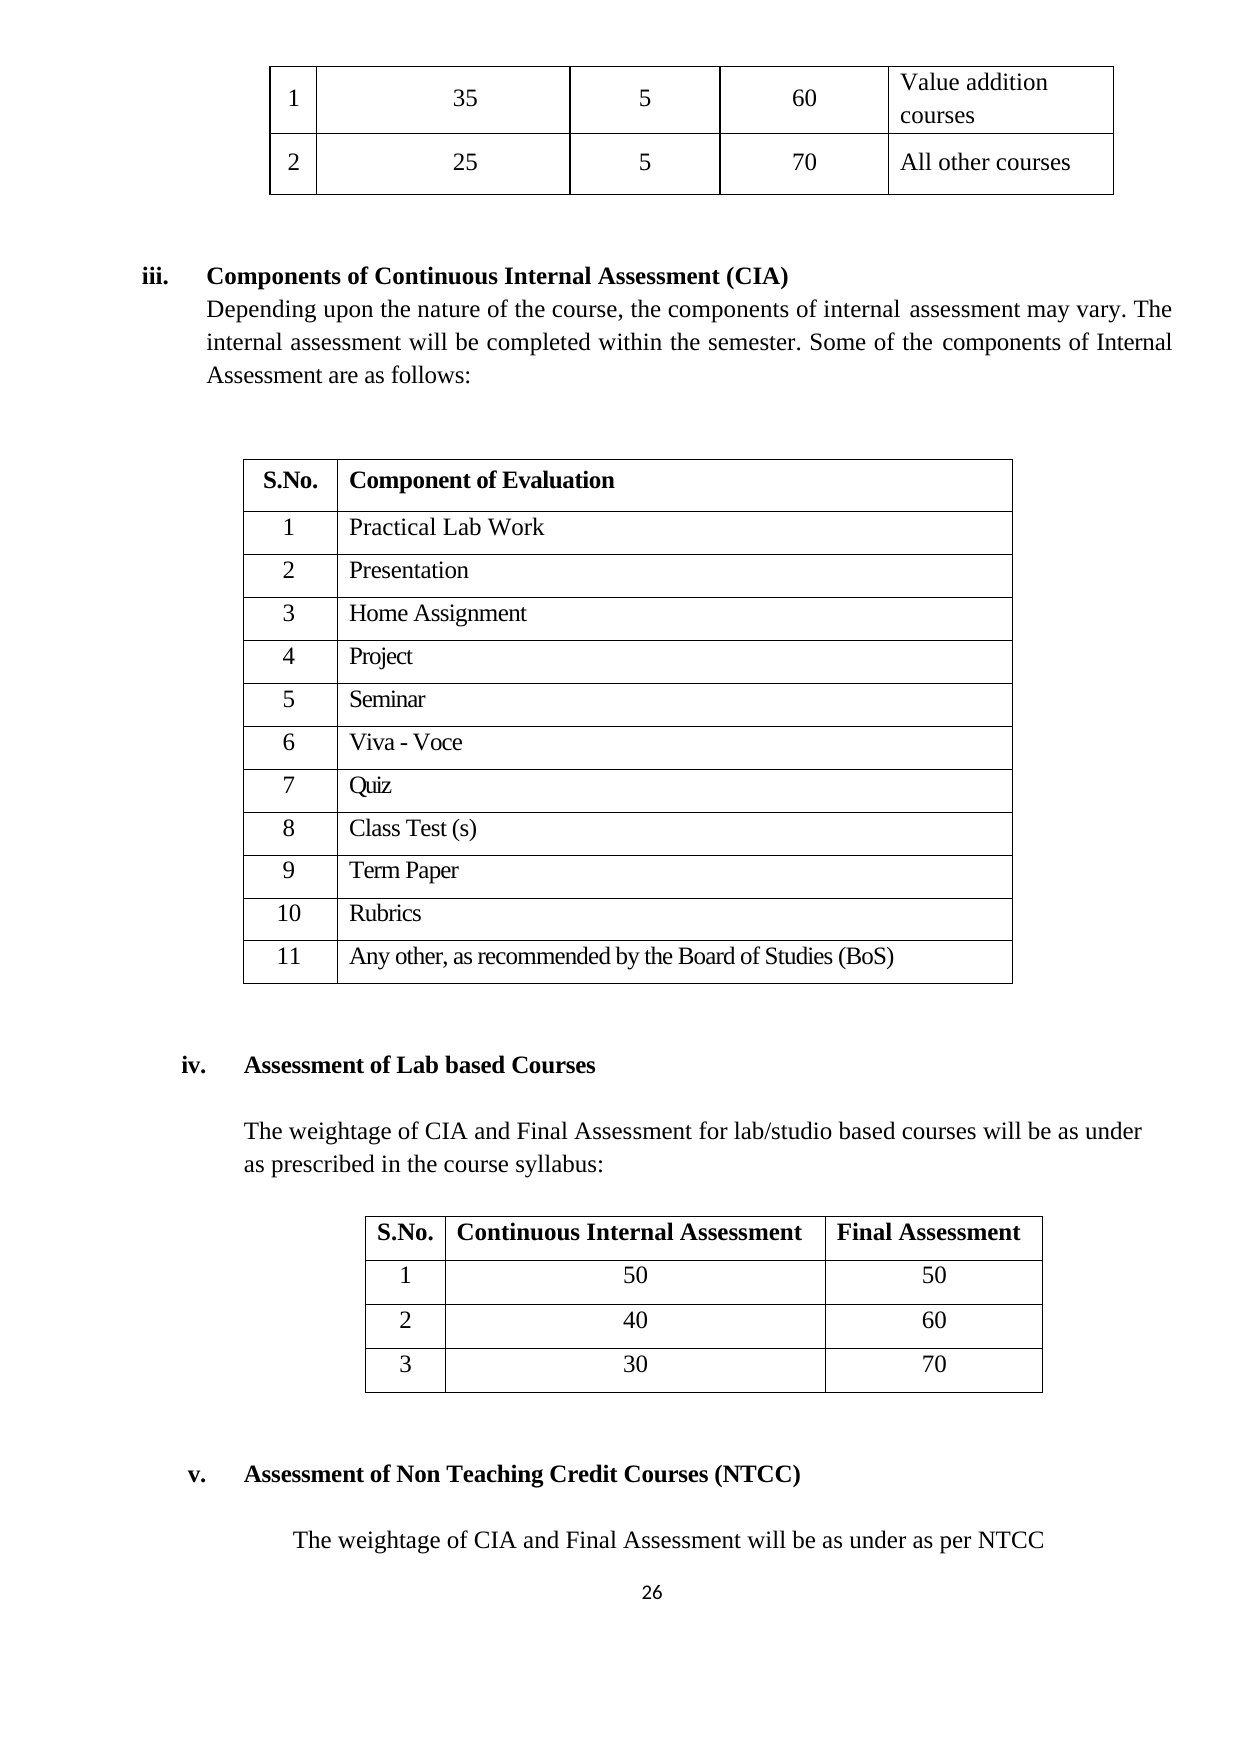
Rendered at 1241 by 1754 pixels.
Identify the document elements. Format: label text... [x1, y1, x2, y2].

table_cell 40 [446, 1305, 825, 1348]
table_cell Rubrics [338, 899, 1012, 940]
table_cell 2 [244, 555, 337, 597]
table_cell 50 [826, 1261, 1042, 1304]
table_cell 60 [721, 67, 888, 133]
table_cell Practical Lab Work [338, 512, 1012, 554]
table_cell 1 [244, 512, 337, 554]
table_cell All other courses [889, 134, 1113, 194]
table_cell 70 [826, 1349, 1042, 1392]
table_cell Term Paper [338, 856, 1012, 897]
table_cell 3 [244, 598, 337, 640]
table_cell Home Assignment [338, 598, 1012, 640]
table_header S.No. [244, 460, 337, 511]
table_cell Quiz [338, 770, 1012, 812]
table_cell Seminar [338, 684, 1012, 726]
table_cell 1 [271, 67, 316, 133]
table_cell 70 [721, 134, 888, 194]
table_cell Any other, as recommended by the Board of Studies (BoS) [338, 941, 1012, 983]
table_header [206, 1525, 1127, 1554]
list Components of Continuous Internal Assessment (CIA) [169, 261, 1172, 290]
list Assessment of Non Teaching Credit Courses (NTCC) [206, 1459, 1169, 1488]
table_cell 30 [446, 1349, 825, 1392]
table_cell 7 [244, 770, 337, 812]
table_cell 9 [244, 856, 337, 897]
table_cell 5 [571, 134, 719, 194]
table_cell 11 [244, 941, 337, 983]
table_cell 5 [571, 67, 719, 133]
table_cell 4 [244, 641, 337, 683]
table_cell 5 [244, 684, 337, 726]
text The weightage of CIA and Final Assessment for lab/studio based courses will be as under as prescribed in the course syllabus: [244, 1116, 1169, 1178]
table_cell Viva - Voce [338, 727, 1012, 769]
table_cell Class Test (s) [338, 813, 1012, 854]
table_cell 2 [366, 1305, 445, 1348]
table_header Final Assessment [826, 1217, 1042, 1259]
table_cell Presentation [338, 555, 1012, 597]
table_cell 35 [317, 67, 569, 133]
table_cell 50 [446, 1261, 825, 1304]
table_cell Value addition courses [889, 67, 1113, 133]
table_cell 8 [244, 813, 337, 854]
table_cell 2 [271, 134, 316, 194]
table_cell 3 [366, 1349, 445, 1392]
table_header Continuous Internal Assessment [446, 1217, 825, 1259]
text Depending upon the nature of the course, the components of internal assessment may vary. The internal assessment will be completed within the semester. Some of the components of Internal Assessment are as follows: [206, 294, 1172, 389]
list Assessment of Lab based Courses [206, 1050, 1169, 1079]
table_cell 25 [317, 134, 569, 194]
table_cell 60 [826, 1305, 1042, 1348]
table_cell 1 [366, 1261, 445, 1304]
table_header Component of Evaluation [338, 460, 1012, 511]
table_header S.No. [366, 1217, 445, 1259]
table_cell 10 [244, 899, 337, 940]
table_cell 6 [244, 727, 337, 769]
table_cell Project [338, 641, 1012, 683]
